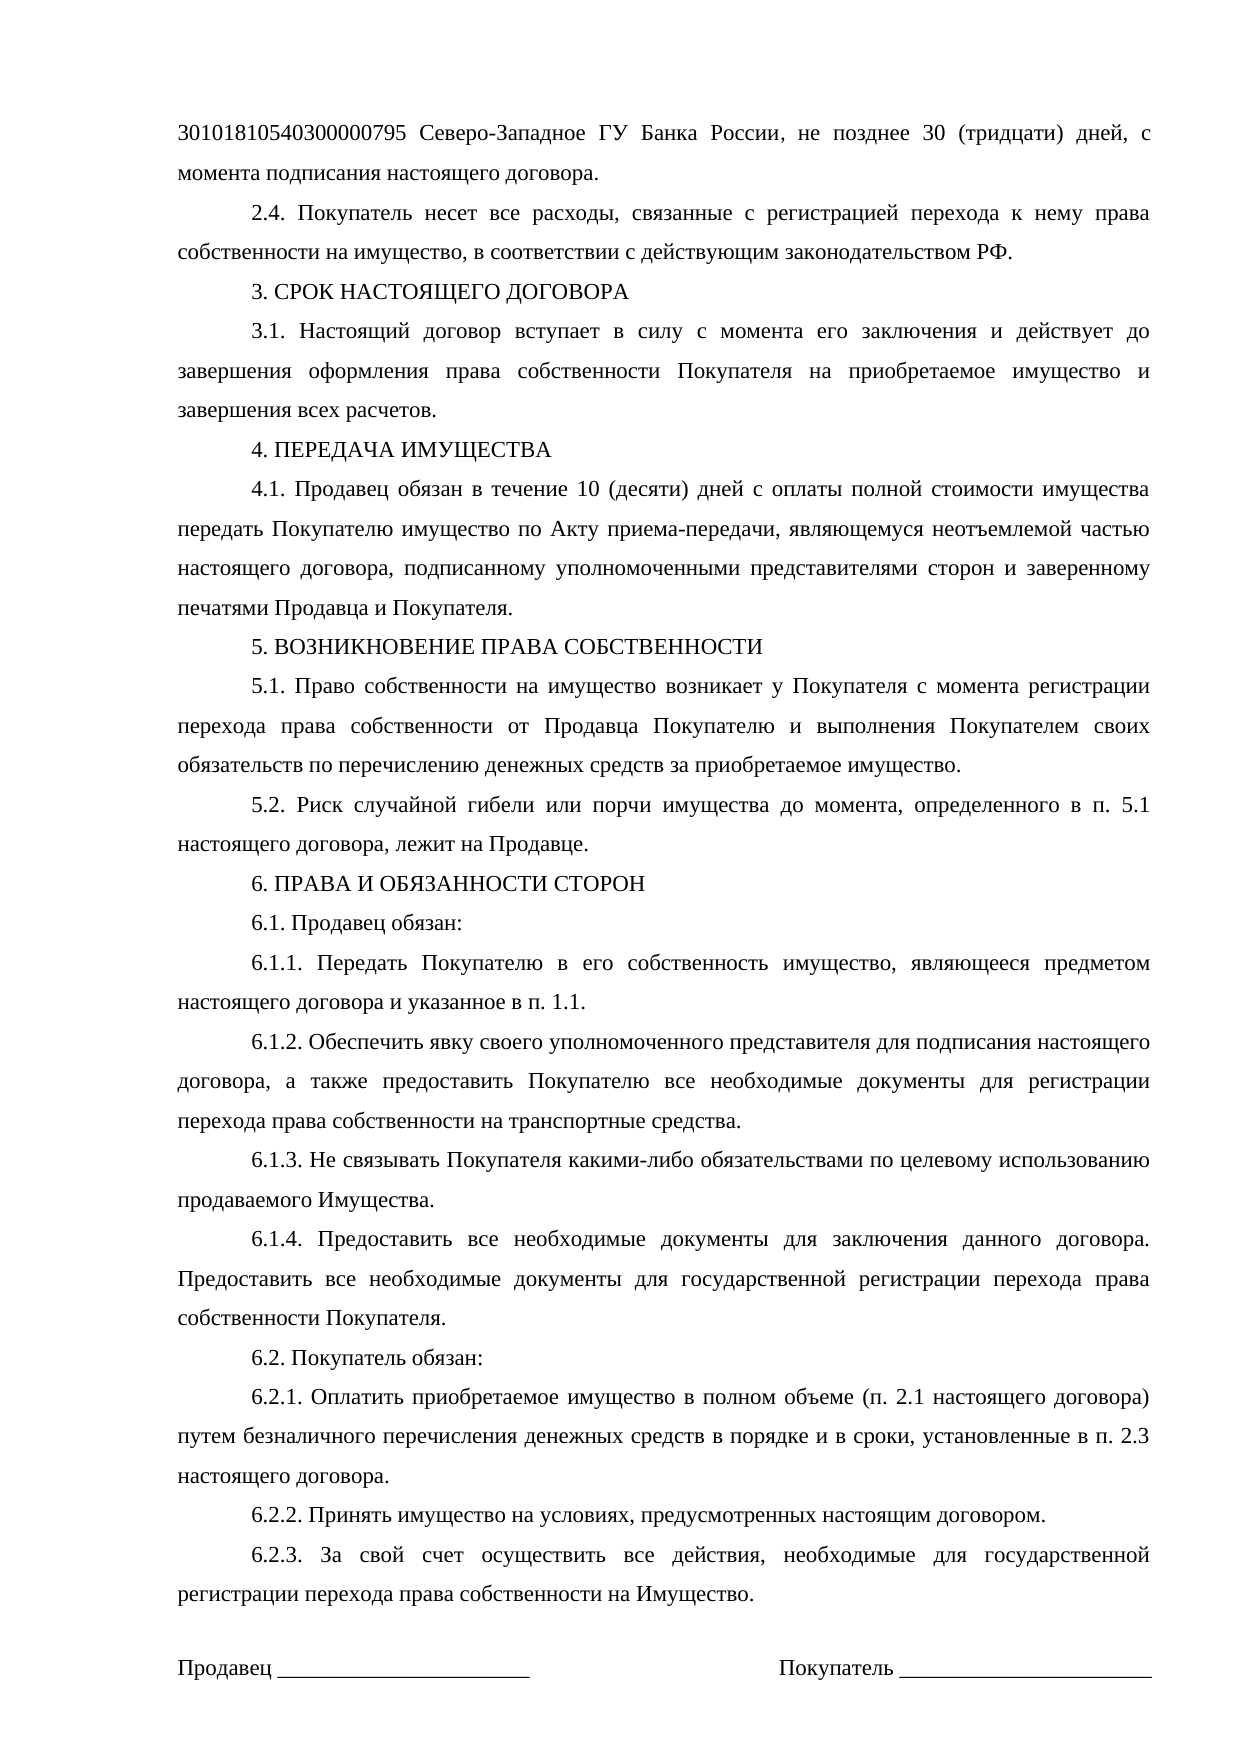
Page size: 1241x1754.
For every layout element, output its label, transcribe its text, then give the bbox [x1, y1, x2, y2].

text 6.1. Продавец обязан: [177, 909, 1152, 936]
text 3.1. Настоящий договор вступает в силу с момента его заключения и действует до завершения оформления права собственности Покупателя на приобретаемое имущество и завершения всех расчетов. [177, 317, 1152, 422]
text 6.2.3. За свой счет осуществить все действия, необходимые для государственной регистрации перехода права собственности на Имущество. [177, 1541, 1152, 1607]
text 5. ВОЗНИКНОВЕНИЕ ПРАВА СОБСТВЕННОСТИ [177, 633, 1152, 659]
text 4. ПЕРЕДАЧА ИМУЩЕСТВА [177, 436, 1152, 462]
text 6.1.1. Передать Покупателю в его собственность имущество, являющееся предметом настоящего договора и указанное в п. 1.1. [177, 949, 1152, 1015]
text 6.1.2. Обеспечить явку своего уполномоченного представителя для подписания настоящего договора, а также предоставить Покупателю все необходимые документы для регистрации перехода права собственности на транспортные средства. [177, 1028, 1152, 1133]
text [177, 118, 1152, 186]
text 3. СРОК НАСТОЯЩЕГО ДОГОВОРА [177, 278, 1152, 304]
text 2.4. Покупатель несет все расходы, связанные с регистрацией перехода к нему права собственности на имущество, в соответствии с действующим законодательством РФ. [177, 199, 1152, 264]
text 6.1.3. Не связывать Покупателя какими-либо обязательствами по целевому использованию продаваемого Имущества. [177, 1146, 1152, 1212]
text 6. ПРАВА И ОБЯЗАННОСТИ СТОРОН [177, 870, 1152, 896]
text 4.1. Продавец обязан в течение 10 (десяти) дней с оплаты полной стоимости имущества передать Покупателю имущество по Акту приема-передачи, являющемуся неотъемлемой частью настоящего договора, подписанному уполномоченными представителями сторон и заверенному печатями Продавца и Покупателя. [177, 475, 1152, 620]
text 5.1. Право собственности на имущество возникает у Покупателя с момента регистрации перехода права собственности от Продавца Покупателю и выполнения Покупателем своих обязательств по перечислению денежных средств за приобретаемое имущество. [177, 672, 1152, 778]
text 6.2.2. Принять имущество на условиях, предусмотренных настоящим договором. [177, 1502, 1152, 1528]
text 6.2.1. Оплатить приобретаемое имущество в полном объеме (п. 2.1 настоящего договора) путем безналичного перечисления денежных средств в порядке и в сроки, установленные в п. 2.3 настоящего договора. [177, 1383, 1152, 1488]
text 5.2. Риск случайной гибели или порчи имущества до момента, определенного в п. 5.1 настоящего договора, лежит на Продавце. [177, 791, 1152, 857]
text 6.1.4. Предоставить все необходимые документы для заключения данного договора. Предоставить все необходимые документы для государственной регистрации перехода права собственности Покупателя. [177, 1225, 1152, 1331]
text 6.2. Покупатель обязан: [177, 1344, 1152, 1370]
